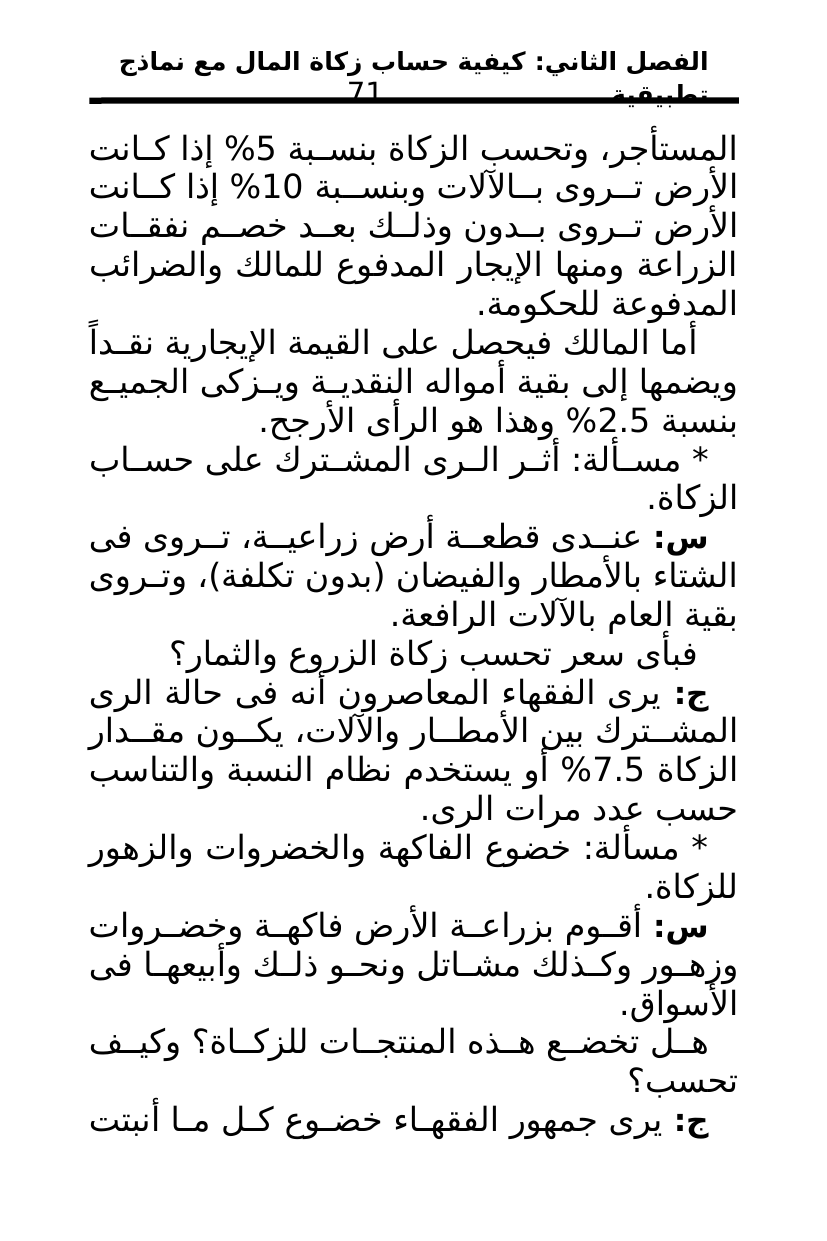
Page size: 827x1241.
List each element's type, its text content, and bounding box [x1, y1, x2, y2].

text * مسألة: خضوع الفاكهة والخضروات والزهور للزكاة. [89, 828, 738, 906]
text * مسألة: أثر الرى المشترك على حساب الزكاة. [89, 440, 738, 518]
text س: أقوم بزراعة الأرض فاكهة وخضروات وزهور وكذلك مشاتل ونحو ذلك وأبيعها فى الأسواق. [89, 906, 738, 1023]
title هل تخضع هذه المنتجات للزكاة؟ وكيف تحسب؟ [89, 1023, 738, 1101]
title أما المالك فيحصل على القيمة الإيجارية نقداً ويضمها إلى بقية أمواله النقدية ويزكى الجميع بنسبة 2.5% وهذا هو الرأى الأرجح. [89, 323, 738, 440]
text ج: يرى الفقهاء المعاصرون أنه فى حالة الرى المشترك بين الأمطار والآلات، يكون مقدار الزكاة 7.5% أو يستخدم نظام النسبة والتناسب حسب عدد مرات الرى. [89, 673, 738, 828]
text س: عندى قطعة أرض زراعية، تروى فى الشتاء بالأمطار والفيضان (بدون تكلفة)، وتروى بقية العام بالآلات الرافعة. [89, 518, 738, 634]
title فبأى سعر تحسب زكاة الزروع والثمار؟ [89, 634, 738, 673]
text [89, 129, 738, 323]
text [89, 1101, 738, 1139]
